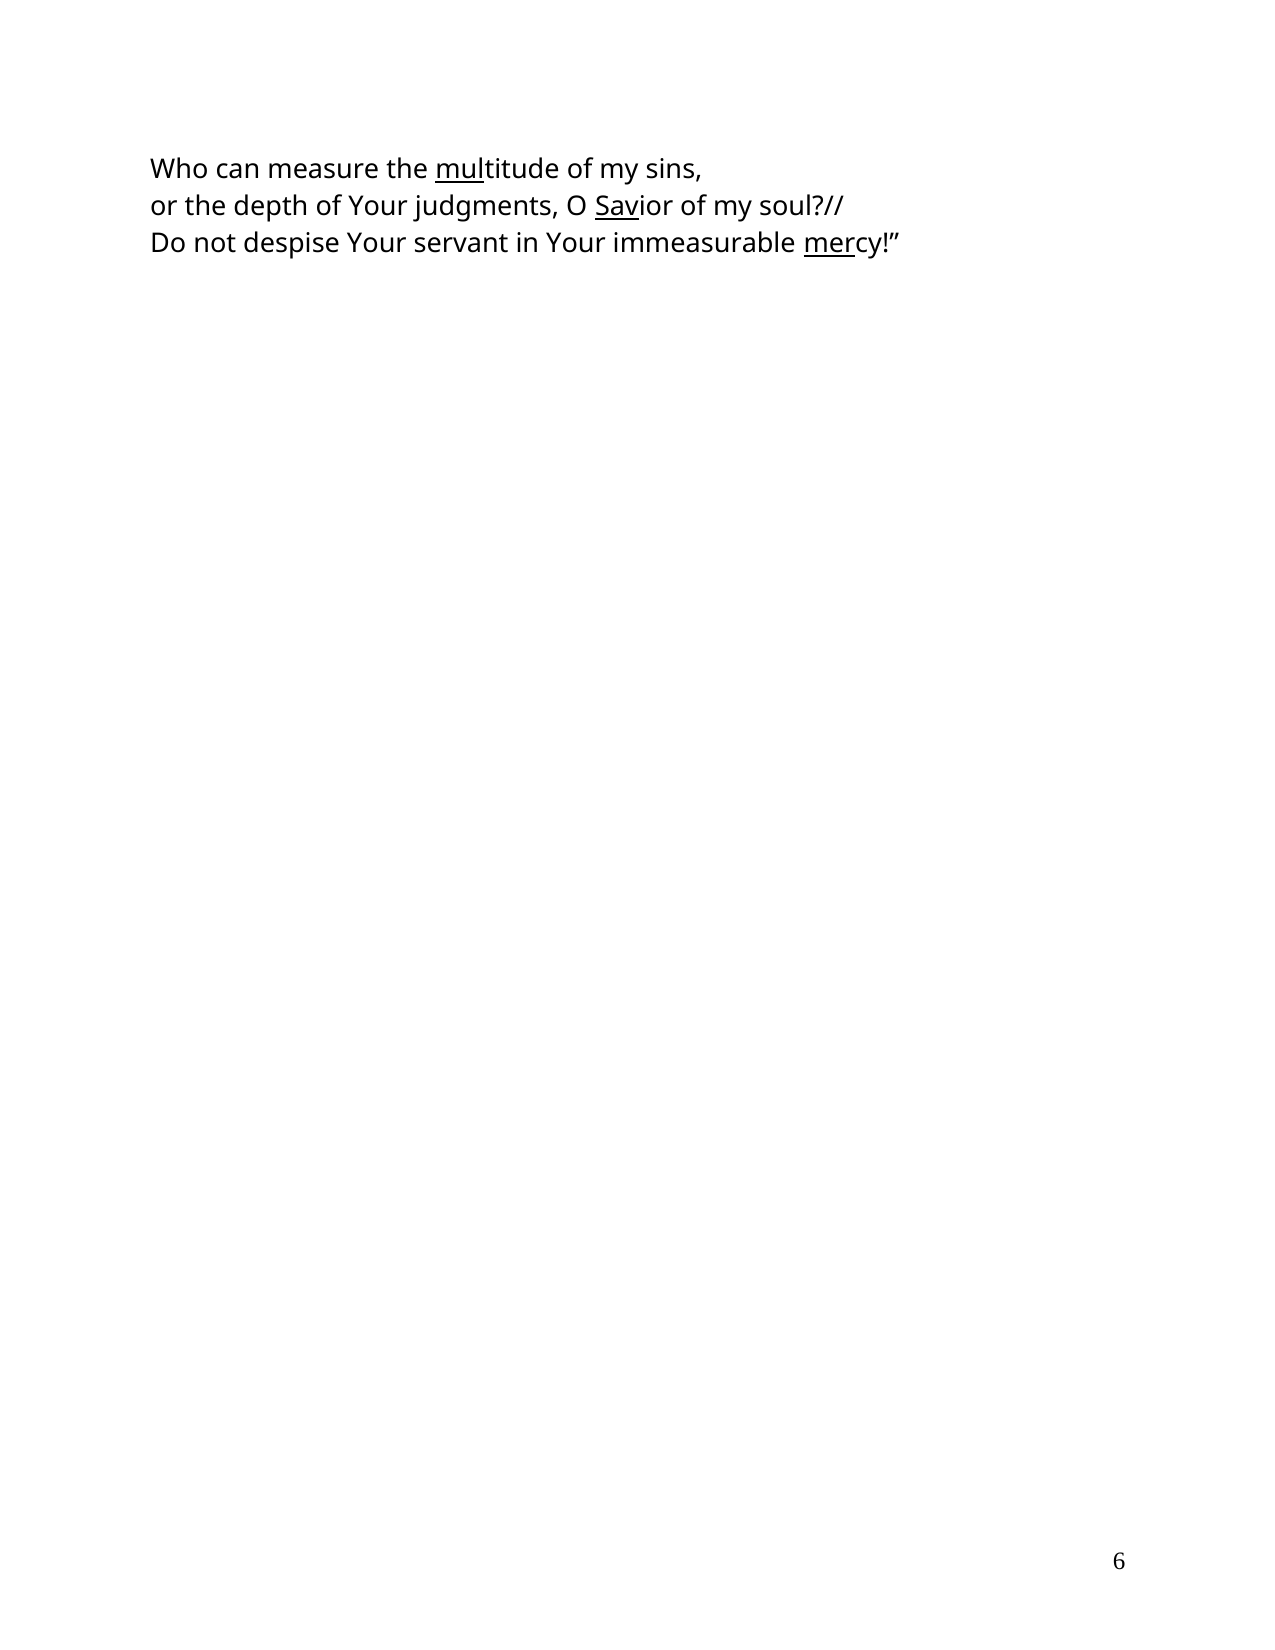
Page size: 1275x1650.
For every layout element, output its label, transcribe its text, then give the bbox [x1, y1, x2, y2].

text Who can measure the multitude of my sins, [150, 150, 1125, 187]
text or the depth of Your judgments, O Savior of my soul?// [150, 187, 1125, 224]
text Do not despise Your servant in Your immeasurable mercy!” [150, 224, 1125, 261]
